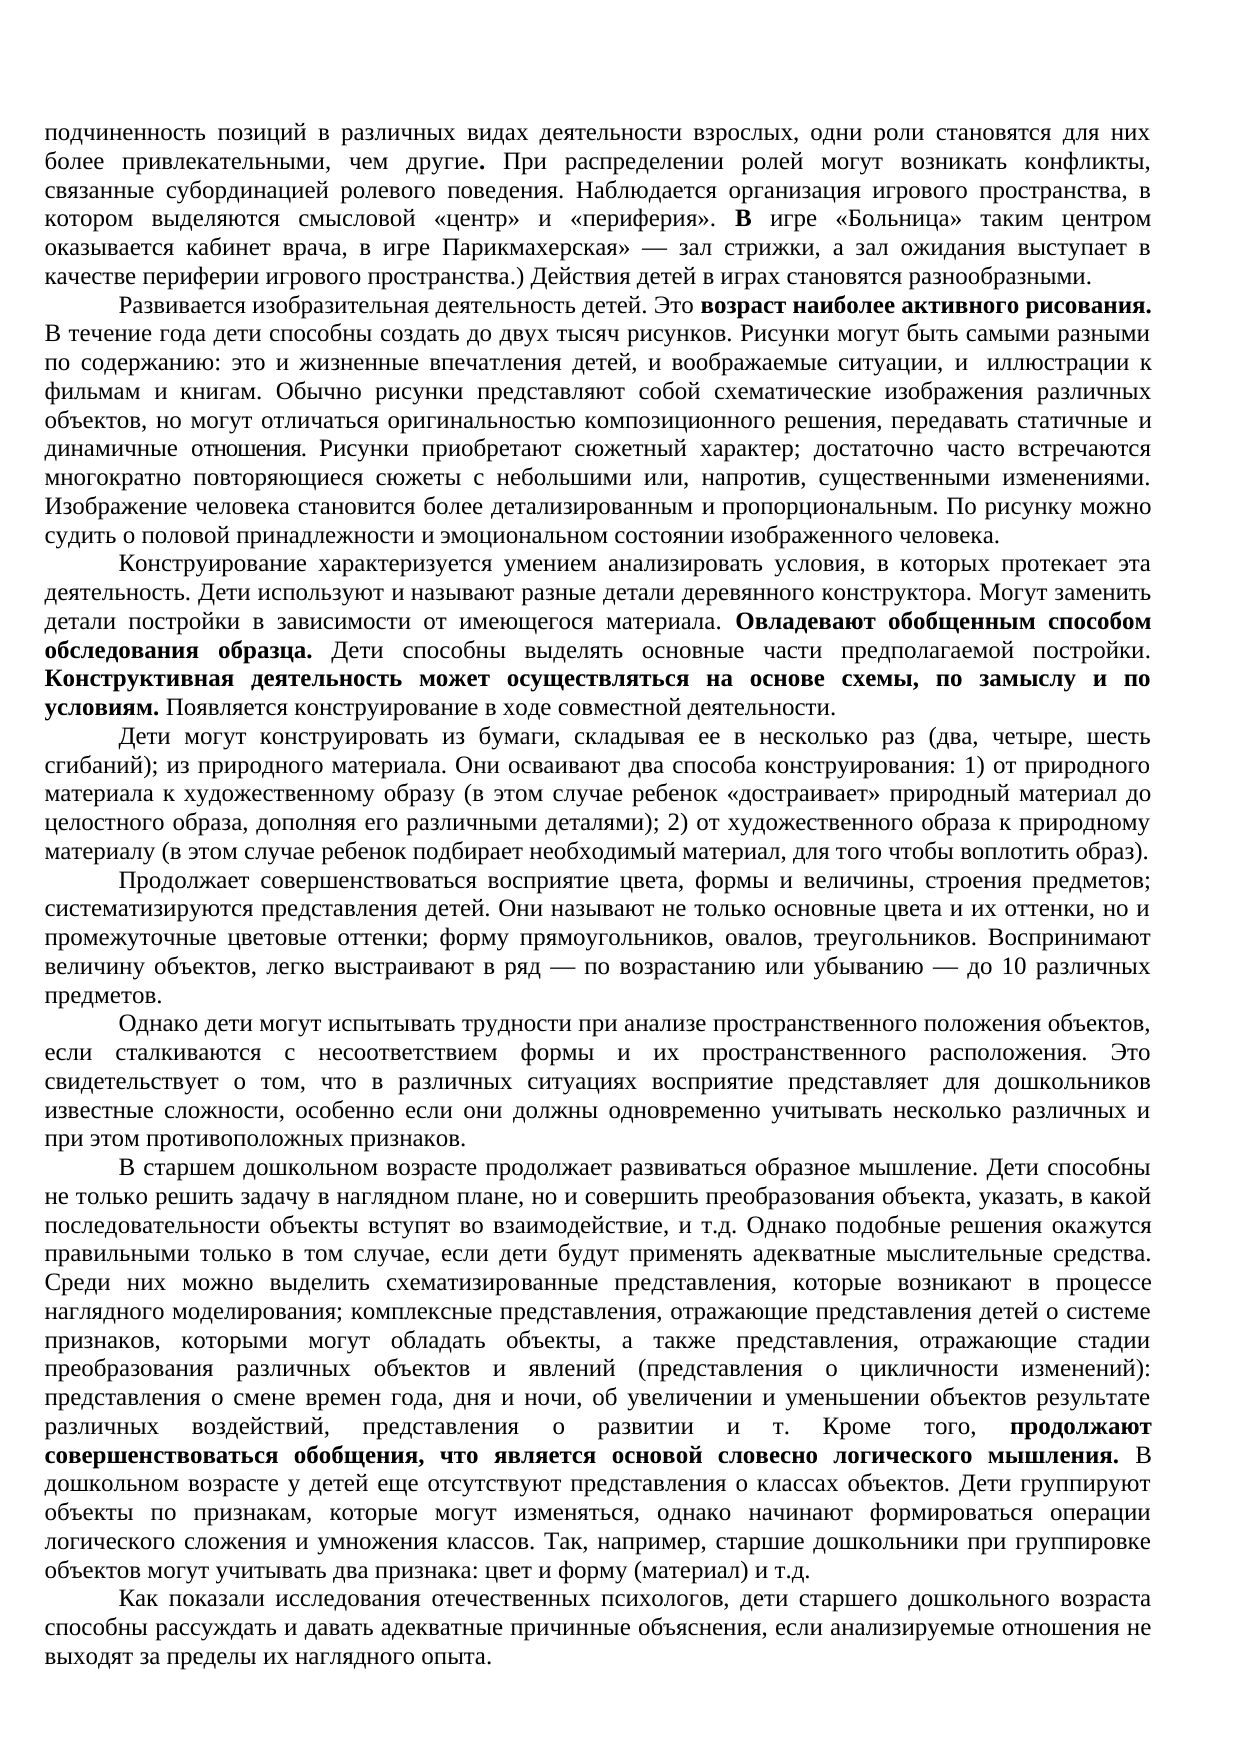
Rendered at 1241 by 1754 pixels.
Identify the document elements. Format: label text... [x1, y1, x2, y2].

text В старшем дошкольном возрасте продолжает развиваться образное мышление. Дети способны не только решить задачу в наглядном плане, но и совершить преобразования объекта, указать, в какой последовательности объекты вступят во взаимодействие, и т.д. Однако подобные решения окажутся правильными только в том случае, если дети будут применять адекватные мыслительные средства. Среди них можно выделить схематизированные представления, которые возникают в процессе наглядного моделирования; комплексные представления, отражающие представления детей о системе признаков, которыми могут обладать объекты, а также представления, отражающие стадии преобразования различных объектов и явлений (представления о цикличности изменений): представления о смене времен года, дня и ночи, об увеличении и уменьшении объектов результате различных воздействий, представления о развитии и т. Кроме того, продолжают совершенствоваться обобщения, что является основой словесно логического мышления. В дошкольном возрасте у детей еще отсутствуют представления о классах объектов. Дети группируют объекты по признакам, которые могут изменяться, однако начинают формироваться операции логического сложения и умножения классов. Так, например, старшие дошкольники при группировке объектов могут учитывать два признака: цвет и форму (материал) и т.д. [44, 1152, 1152, 1583]
text Развивается изобразительная деятельность детей. Это возраст наиболее активного рисования. В течение года дети способны создать до двух тысяч рисунков. Рисунки могут быть самыми разными по содержанию: это и жизненные впечатления детей, и воображаемые ситуации, и иллюстрации к фильмам и книгам. Обычно рисунки представляют собой схематические изображения различных объектов, но могут отличаться оригинальностью композиционного решения, передавать статичные и динамичные отношения. Рисунки приобретают сюжетный характер; достаточно часто встречаются многократно повторяющиеся сюжеты с небольшими или, напротив, существенными изменениями. Изображение человека становится более детализированным и пропорциональным. По рисунку можно судить о половой принадлежности и эмоциональном состоянии изображенного человека. [44, 290, 1152, 548]
text Как показали исследования отечественных психологов, дети старшего дошкольного возраста способны рассуждать и давать адекватные причинные объяснения, если анализируемые отношения не выходят за пределы их наглядного опыта. [44, 1583, 1152, 1670]
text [44, 117, 1152, 290]
text Конструирование характеризуется умением анализировать условия, в которых протекает эта деятельность. Дети используют и называют разные детали деревянного конструктора. Могут заменить детали постройки в зависимости от имеющегося материала. Овладевают обобщенным способом обследования образца. Дети способны выделять основные части предполагаемой постройки. Конструктивная деятельность может осуществляться на основе схемы, по замыслу и по условиям. Появляется конструирование в ходе совместной деятельности. [44, 548, 1152, 721]
text Продолжает совершенствоваться восприятие цвета, формы и величины, строения предметов; систематизируются представления детей. Они называют не только основные цвета и их оттенки, но и промежуточные цветовые оттенки; форму прямоугольников, овалов, треугольников. Воспринимают величину объектов, легко выстраивают в ряд — по возрастанию или убыванию — до 10 различных предметов. [44, 865, 1152, 1008]
text Однако дети могут испытывать трудности при анализе пространственного положения объектов, если сталкиваются с несоответствием формы и их пространственного расположения. Это свидетельствует о том, что в различных ситуациях восприятие представляет для дошкольников известные сложности, особенно если они должны одновременно учитывать несколько различных и при этом противоположных признаков. [44, 1008, 1152, 1152]
text Дети могут конструировать из бумаги, складывая ее в несколько раз (два, четыре, шесть сгибаний); из природного материала. Они осваивают два способа конструирования: 1) от природного материала к художественному образу (в этом случае ребенок «достраивает» природный материал до целостного образа, дополняя его различными деталями); 2) от художественного образа к природному материалу (в этом случае ребенок подбирает необходимый материал, для того чтобы воплотить образ). [44, 721, 1152, 865]
